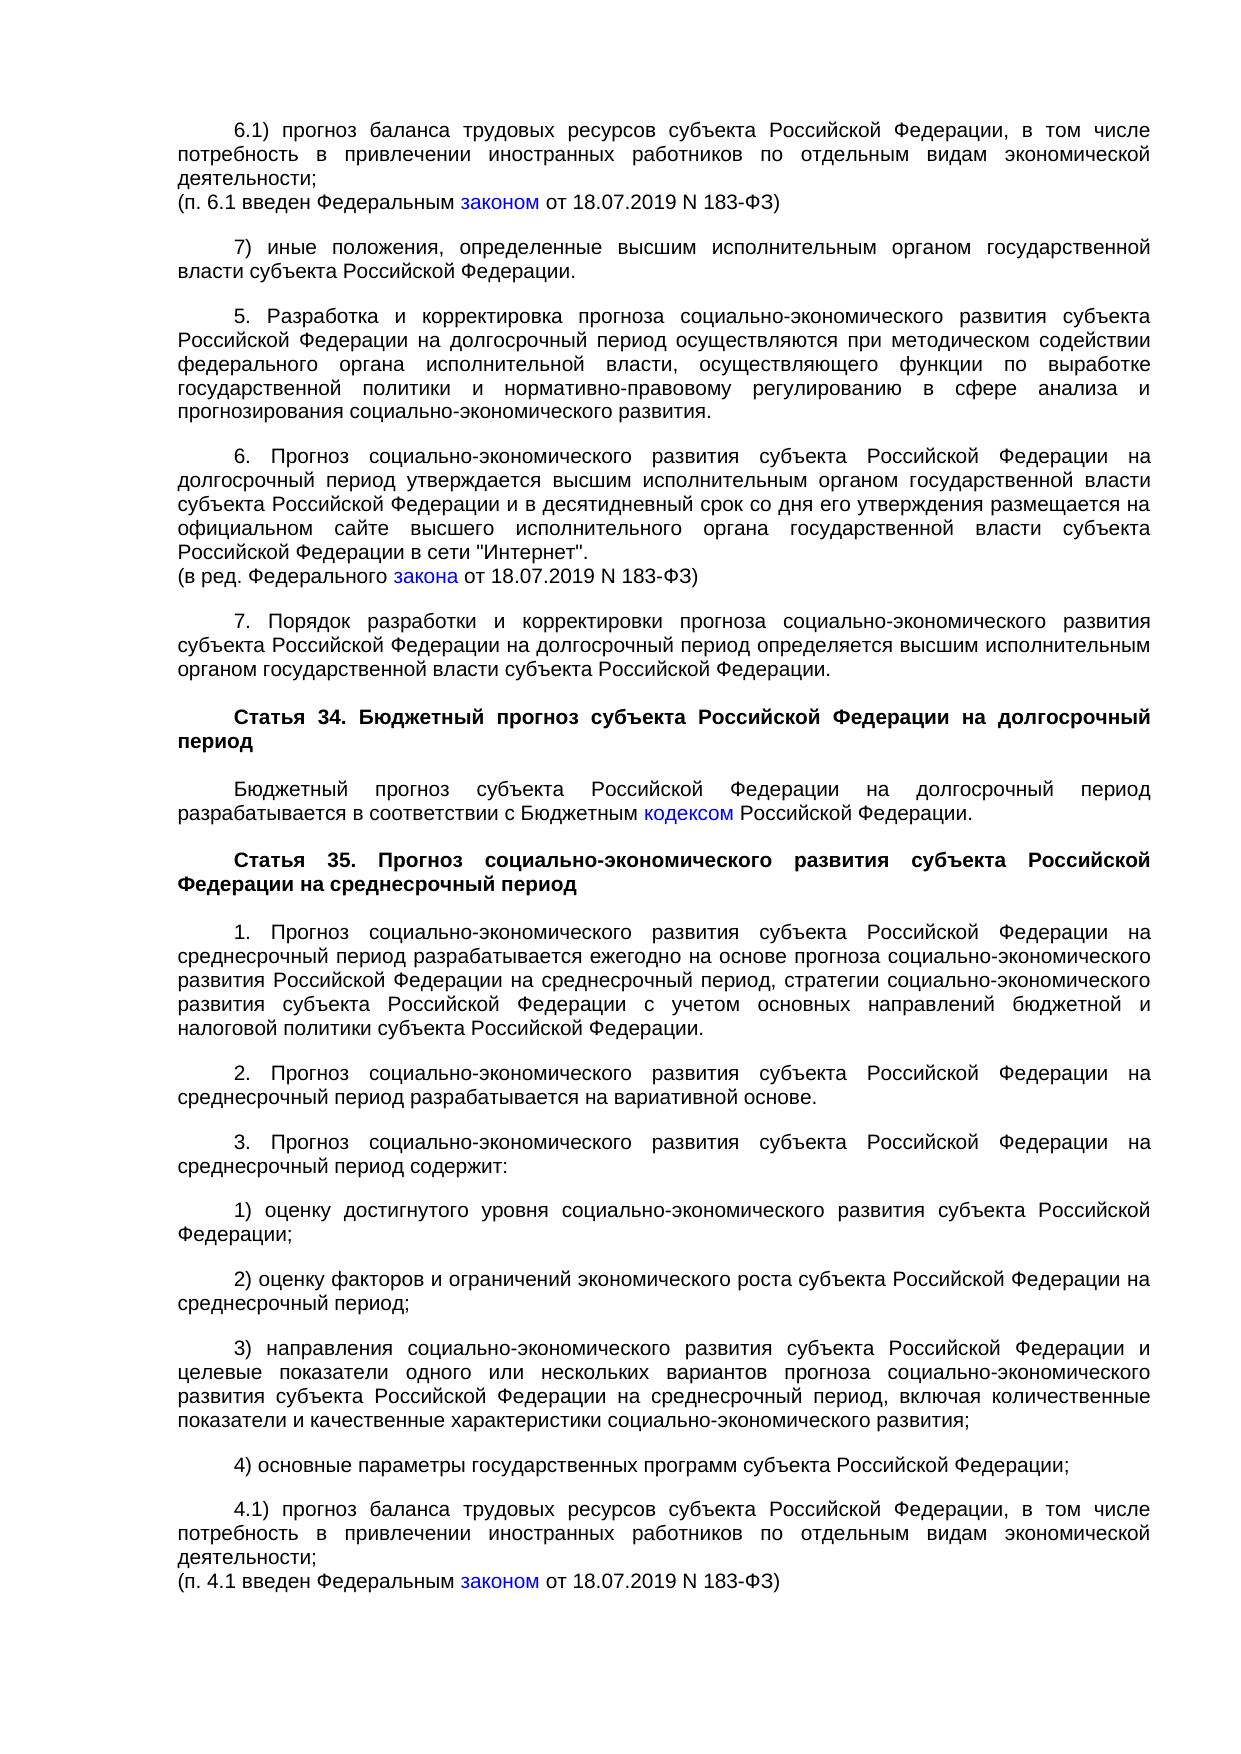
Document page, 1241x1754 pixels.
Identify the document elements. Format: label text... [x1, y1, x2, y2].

text (в ред. Федерального закона от 18.07.2019 N 183-ФЗ) [177, 564, 1152, 588]
text 7. Порядок разработки и корректировки прогноза социально-экономического развития субъекта Российской Федерации на долгосрочный период определяется высшим исполнительным органом государственной власти субъекта Российской Федерации. [177, 609, 1152, 681]
text 3. Прогноз социально-экономического развития субъекта Российской Федерации на среднесрочный период содержит: [177, 1129, 1152, 1177]
text (п. 4.1 введен Федеральным законом от 18.07.2019 N 183-ФЗ) [177, 1569, 1152, 1593]
text (п. 6.1 введен Федеральным законом от 18.07.2019 N 183-ФЗ) [177, 190, 1152, 214]
text Бюджетный прогноз субъекта Российской Федерации на долгосрочный период разрабатывается в соответствии с Бюджетным кодексом Российской Федерации. [177, 776, 1152, 824]
text 6.1) прогноз баланса трудовых ресурсов субъекта Российской Федерации, в том числе потребность в привлечении иностранных работников по отдельным видам экономической деятельности; [177, 118, 1152, 190]
text 1. Прогноз социально-экономического развития субъекта Российской Федерации на среднесрочный период разрабатывается ежегодно на основе прогноза социально-экономического развития Российской Федерации на среднесрочный период, стратегии социально-экономического развития субъекта Российской Федерации с учетом основных направлений бюджетной и налоговой политики субъекта Российской Федерации. [177, 920, 1152, 1040]
text 4.1) прогноз баланса трудовых ресурсов субъекта Российской Федерации, в том числе потребность в привлечении иностранных работников по отдельным видам экономической деятельности; [177, 1497, 1152, 1569]
text 1) оценку достигнутого уровня социально-экономического развития субъекта Российской Федерации; [177, 1198, 1152, 1246]
text 7) иные положения, определенные высшим исполнительным органом государственной власти субъекта Российской Федерации. [177, 235, 1152, 283]
title Статья 34. Бюджетный прогноз субъекта Российской Федерации на долгосрочный период [177, 704, 1152, 752]
text 4) основные параметры государственных программ субъекта Российской Федерации; [177, 1452, 1152, 1476]
text 2) оценку факторов и ограничений экономического роста субъекта Российской Федерации на среднесрочный период; [177, 1267, 1152, 1315]
text 6. Прогноз социально-экономического развития субъекта Российской Федерации на долгосрочный период утверждается высшим исполнительным органом государственной власти субъекта Российской Федерации и в десятидневный срок со дня его утверждения размещается на официальном сайте высшего исполнительного органа государственной власти субъекта Российской Федерации в сети "Интернет". [177, 444, 1152, 564]
text 5. Разработка и корректировка прогноза социально-экономического развития субъекта Российской Федерации на долгосрочный период осуществляются при методическом содействии федерального органа исполнительной власти, осуществляющего функции по выработке государственной политики и нормативно-правовому регулированию в сфере анализа и прогнозирования социально-экономического развития. [177, 303, 1152, 423]
text 3) направления социально-экономического развития субъекта Российской Федерации и целевые показатели одного или нескольких вариантов прогноза социально-экономического развития субъекта Российской Федерации на среднесрочный период, включая количественные показатели и качественные характеристики социально-экономического развития; [177, 1336, 1152, 1432]
title Статья 35. Прогноз социально-экономического развития субъекта Российской Федерации на среднесрочный период [177, 848, 1152, 896]
text 2. Прогноз социально-экономического развития субъекта Российской Федерации на среднесрочный период разрабатывается на вариативной основе. [177, 1061, 1152, 1109]
